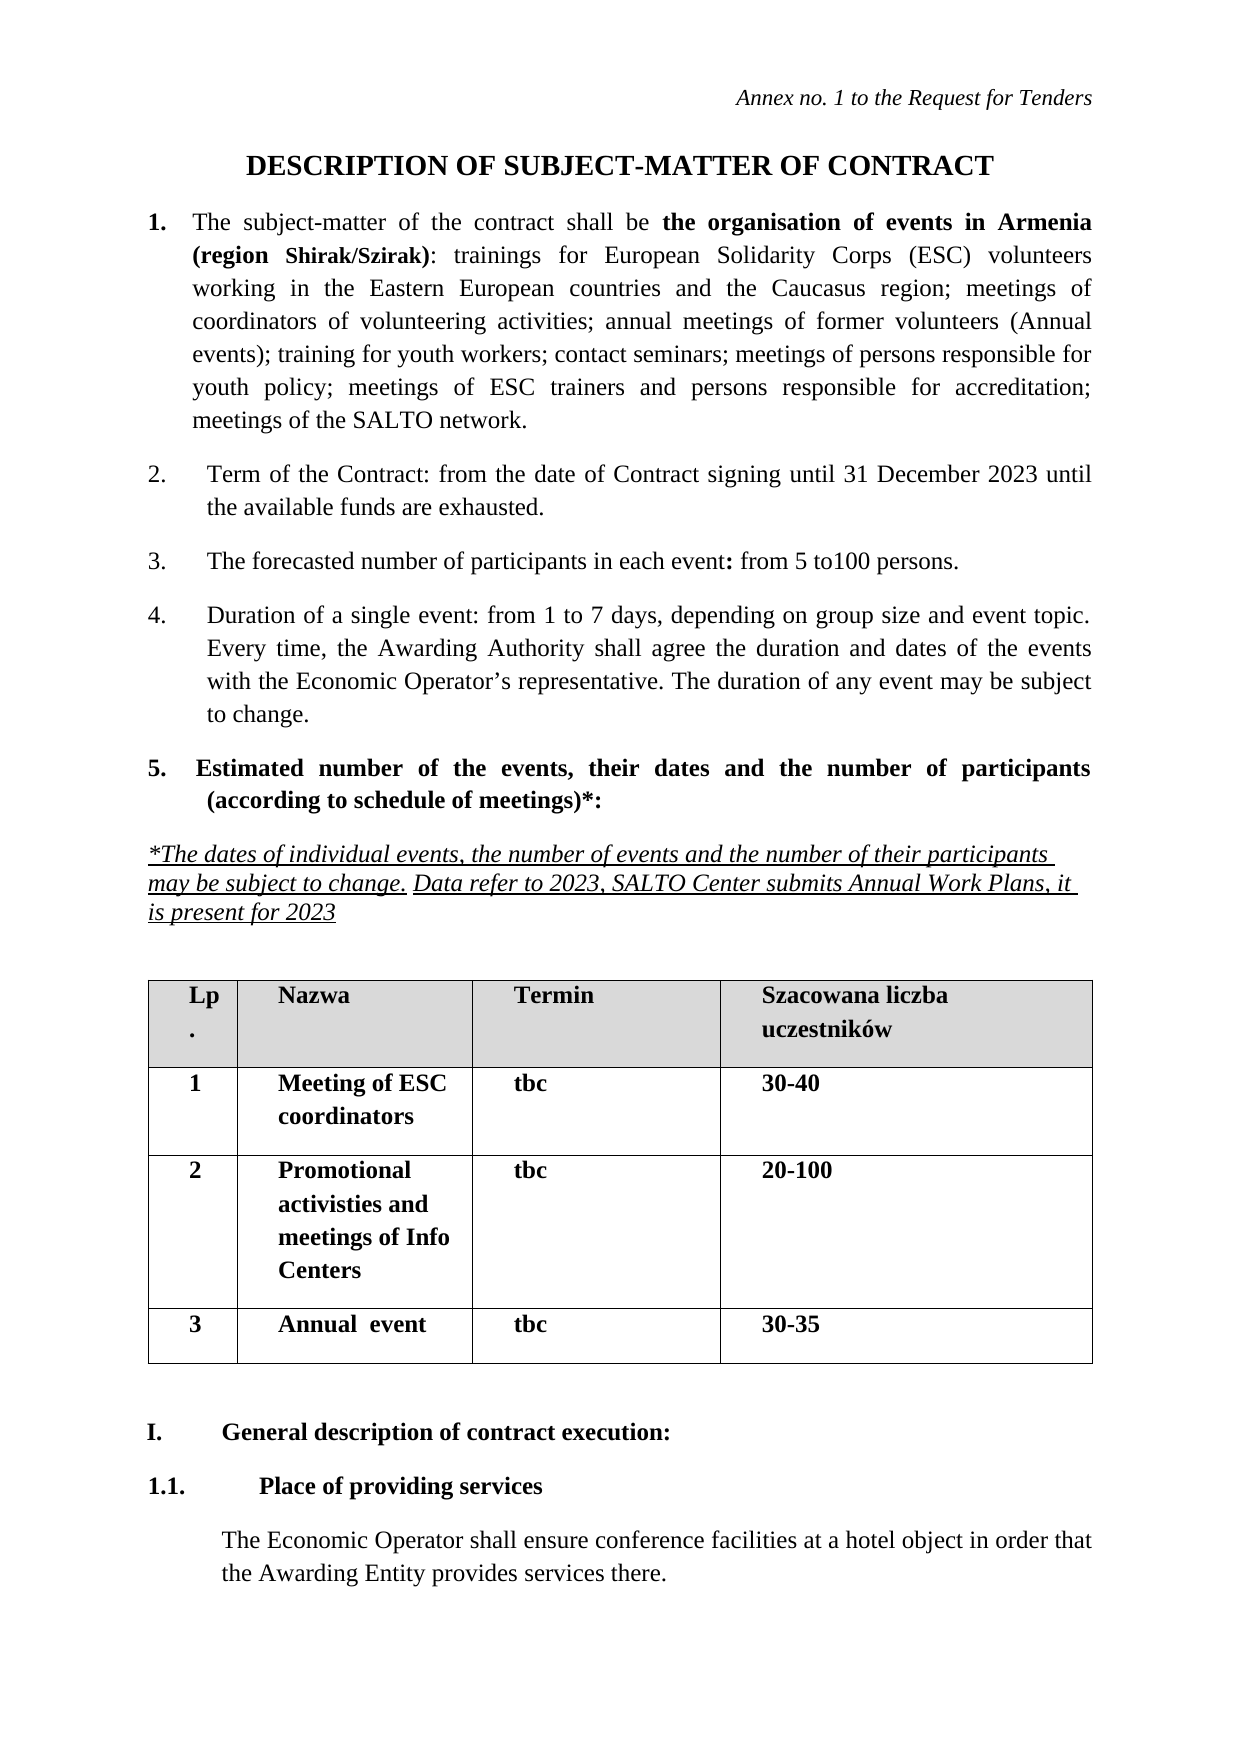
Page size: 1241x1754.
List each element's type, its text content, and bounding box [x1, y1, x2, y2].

list Term of the Contract: from the date of Contract signing until 31 December 2023 until the available funds are exhausted. [148, 459, 1093, 521]
table_cell Meeting of ESC coordinators [238, 1068, 472, 1154]
list General description of contract execution: [146, 1417, 1093, 1446]
list Duration of a single event: from 1 to 7 days, depending on group size and event topic. Every time, the Awarding Authority shall agree the duration and dates of the events with the Economic Operator’s representative. The duration of any event may be subject to change. [148, 600, 1093, 727]
table_cell 30-35 [721, 1309, 1092, 1363]
list The subject-matter of the contract shall be the organisation of events in Armenia (region Shirak/Szirak): trainings for European Solidarity Corps (ESC) volunteers working in the Eastern European countries and the Caucasus region; meetings of coordinators of volunteering activities; annual meetings of former volunteers (Annual events); training for youth workers; contact seminars; meetings of persons responsible for youth policy; meetings of ESC trainers and persons responsible for accreditation; meetings of the SALTO network. [148, 207, 1093, 434]
table_cell tbc [473, 1156, 720, 1308]
table_header Lp. [149, 981, 237, 1067]
table_cell 2 [149, 1156, 237, 1308]
table_cell tbc [473, 1068, 720, 1154]
table_cell Promotional activisties and meetings of Info Centers [238, 1156, 472, 1308]
table_header Termin [473, 981, 720, 1067]
table_cell 3 [149, 1309, 237, 1363]
table_header Nazwa [238, 981, 472, 1067]
text DESCRIPTION OF SUBJECT-MATTER OF CONTRACT [148, 148, 1093, 181]
table_cell 1 [149, 1068, 237, 1154]
table_cell 20-100 [721, 1156, 1092, 1308]
text *The dates of individual events, the number of events and the number of their participants may be subject to change. Data refer to 2023, SALTO Center submits Annual Work Plans, it is present for 2023 [148, 839, 1093, 926]
table_cell 30-40 [721, 1068, 1092, 1154]
table_cell Annual event [238, 1309, 472, 1363]
table_header Szacowana liczba uczestników [721, 981, 1092, 1067]
text The Economic Operator shall ensure conference facilities at a hotel object in order that the Awarding Entity provides services there. [221, 1525, 1093, 1587]
list Place of providing services [148, 1471, 1093, 1500]
list The forecasted number of participants in each event: from 5 to100 persons. [148, 546, 1093, 574]
text 5. Estimated number of the events, their dates and the number of participants (according to schedule of meetings)*: [148, 753, 1093, 814]
table_cell tbc [473, 1309, 720, 1363]
